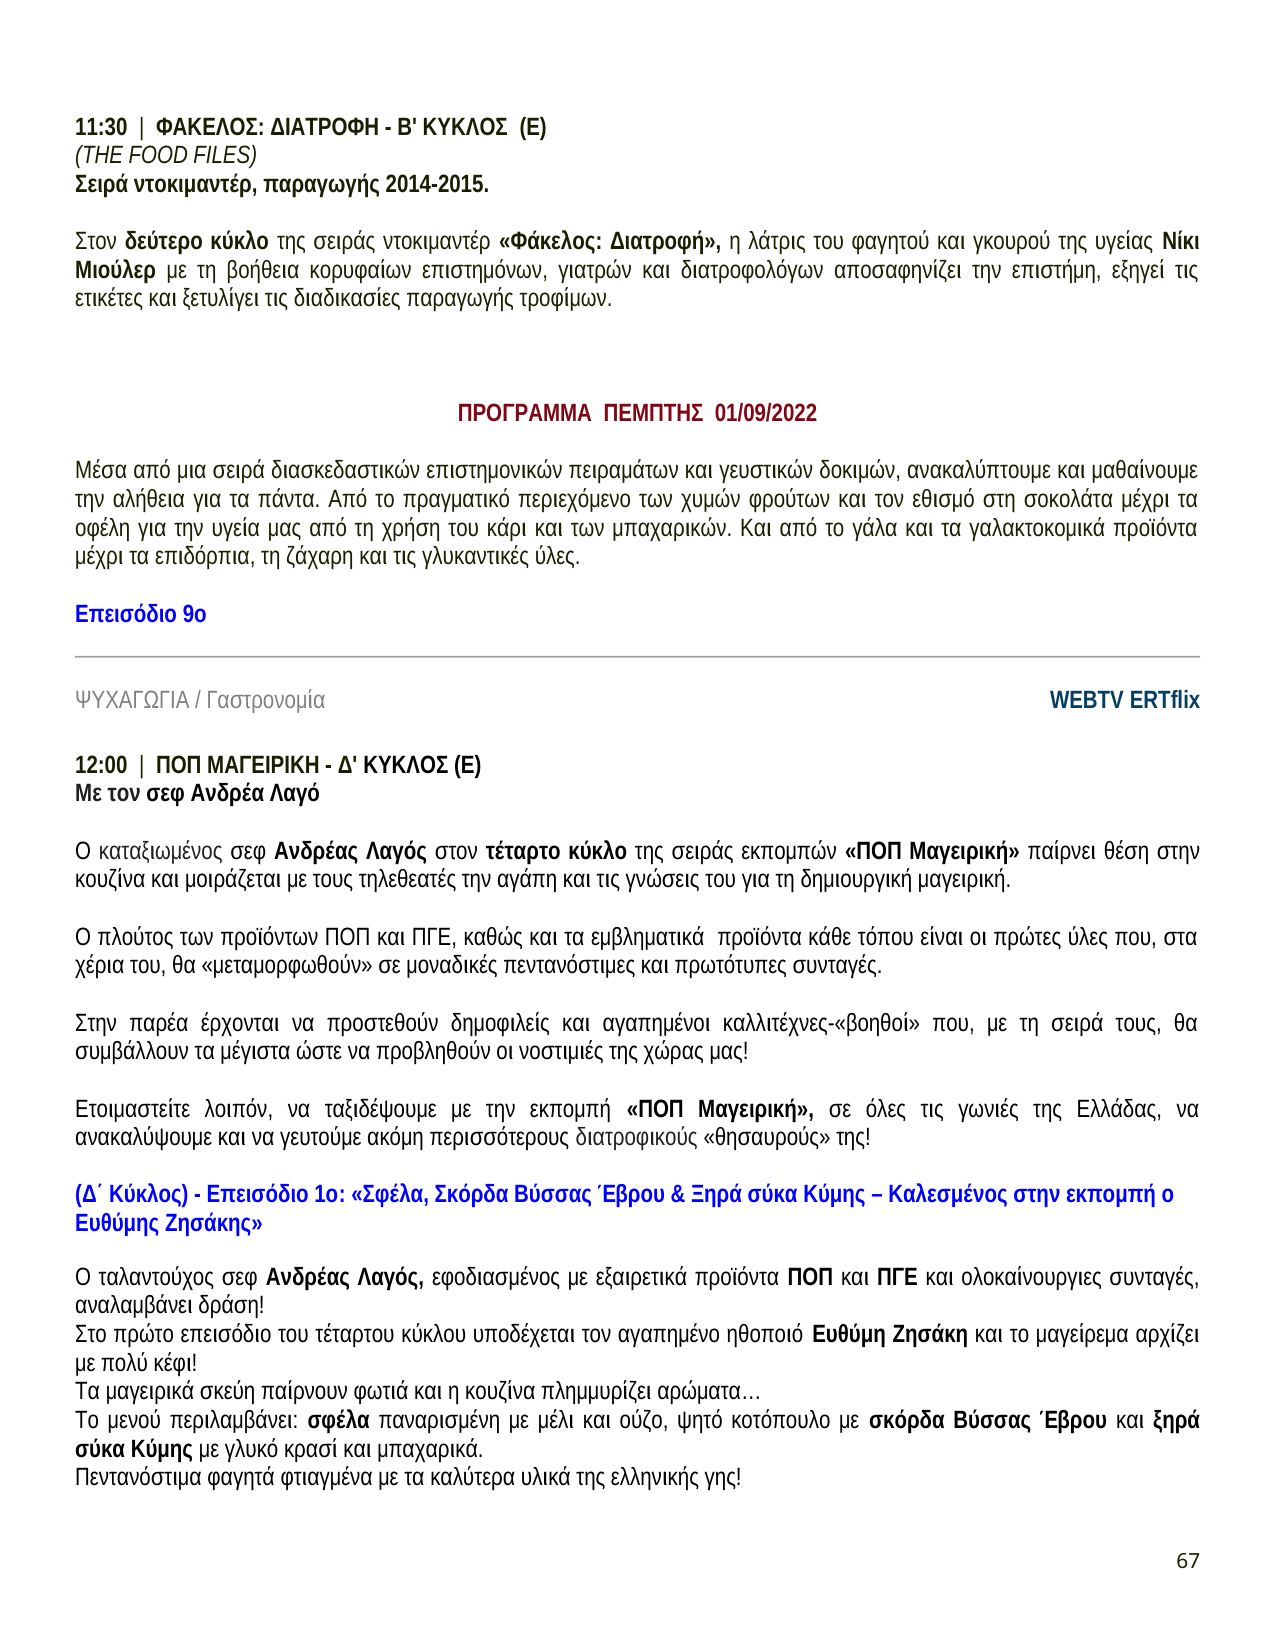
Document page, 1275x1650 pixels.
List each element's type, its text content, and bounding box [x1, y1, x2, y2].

text (Δ΄ Κύκλος) - Eπεισόδιο 1ο: «Σφέλα, Σκόρδα Βύσσας Έβρου & Ξηρά σύκα Κύμης – Καλεσμένος στην εκπομπή ο Ευθύμης Ζησάκης» [75, 1151, 1200, 1237]
text ΠΡΟΓΡΑΜΜΑ ΠΕΜΠΤΗΣ 01/09/2022 [75, 398, 1200, 427]
text Στην παρέα έρχονται να προστεθούν δημοφιλείς και αγαπημένοι καλλιτέχνες-«βοηθοί» που, με τη σειρά τους, θα συμβάλλουν τα μέγιστα ώστε να προβληθούν οι νοστιμιές της χώρας μας! [75, 1008, 1200, 1065]
text Με τον σεφ Ανδρέα Λαγό [75, 778, 1200, 807]
text Το μενού περιλαμβάνει: σφέλα παναρισμένη με μέλι και ούζο, ψητό κοτόπουλο με σκόρδα Βύσσας Έβρου και ξηρά σύκα Κύμης με γλυκό κρασί και μπαχαρικά. [75, 1405, 1200, 1462]
text Ο πλούτος των προϊόντων ΠΟΠ και ΠΓΕ, καθώς και τα εμβληματικά προϊόντα κάθε τόπου είναι οι πρώτες ύλες που, στα χέρια του, θα «μεταμορφωθούν» σε μοναδικές πεντανόστιμες και πρωτότυπες συνταγές. [75, 922, 1200, 979]
text Σειρά ντοκιμαντέρ, παραγωγής 2014-2015. [75, 169, 1200, 197]
text Ο ταλαντούχος σεφ Ανδρέας Λαγός, εφοδιασμένος με εξαιρετικά προϊόντα ΠΟΠ και ΠΓΕ και ολοκαίνουργιες συνταγές, αναλαμβάνει δράση! [75, 1262, 1200, 1319]
text Ο καταξιωμένος σεφ Ανδρέας Λαγός στον τέταρτο κύκλο της σειράς εκπομπών «ΠΟΠ Μαγειρική» παίρνει θέση στην κουζίνα και μοιράζεται με τους τηλεθεατές την αγάπη και τις γνώσεις του για τη δημιουργική μαγειρική. [75, 836, 1200, 893]
text 12:00 | ΠΟΠ ΜΑΓΕΙΡΙΚΗ - Δ' ΚΥΚΛΟΣ (Ε) [75, 713, 1200, 778]
table_header WEBTV ERTflix [638, 685, 1200, 713]
text Τα μαγειρικά σκεύη παίρνουν φωτιά και η κουζίνα πλημμυρίζει αρώματα… [75, 1376, 1200, 1405]
text Eπεισόδιο 9ο [75, 570, 1200, 627]
text (THE FOOD FILES) [75, 140, 1200, 169]
text Πεντανόστιμα φαγητά φτιαγμένα με τα καλύτερα υλικά της ελληνικής γης! [75, 1462, 1200, 1491]
table_header ΨΥΧΑΓΩΓΙΑ / Γαστρονομία [75, 685, 637, 713]
text Ετοιμαστείτε λοιπόν, να ταξιδέψουμε με την εκπομπή «ΠΟΠ Μαγειρική», σε όλες τις γωνιές της Ελλάδας, να ανακαλύψουμε και να γευτούμε ακόμη περισσότερους διατροφικούς «θησαυρούς» της! [75, 1093, 1200, 1151]
text Στο πρώτο επεισόδιο του τέταρτου κύκλου υποδέχεται τον αγαπημένο ηθοποιό Ευθύμη Ζησάκη και το μαγείρεμα αρχίζει με πολύ κέφι! [75, 1319, 1200, 1376]
text Στον δεύτερο κύκλο της σειράς ντοκιμαντέρ «Φάκελος: Διατροφή», η λάτρις του φαγητού και γκουρού της υγείας Νίκι Μιούλερ με τη βοήθεια κορυφαίων επιστημόνων, γιατρών και διατροφολόγων αποσαφηνίζει την επιστήμη, εξηγεί τις ετικέτες και ξετυλίγει τις διαδικασίες παραγωγής τροφίμων. [75, 226, 1200, 312]
text 11:30 | ΦΑΚΕΛΟΣ: ΔΙΑΤΡΟΦΗ - Β' ΚΥΚΛΟΣ (E) [75, 75, 1200, 140]
text Μέσα από μια σειρά διασκεδαστικών επιστημονικών πειραμάτων και γευστικών δοκιμών, ανακαλύπτουμε και μαθαίνουμε την αλήθεια για τα πάντα. Από το πραγματικό περιεχόμενο των χυμών φρούτων και τον εθισμό στη σοκολάτα μέχρι τα οφέλη για την υγεία μας από τη χρήση του κάρι και των μπαχαρικών. Και από το γάλα και τα γαλακτοκομικά προϊόντα μέχρι τα επιδόρπια, τη ζάχαρη και τις γλυκαντικές ύλες. [75, 455, 1200, 570]
